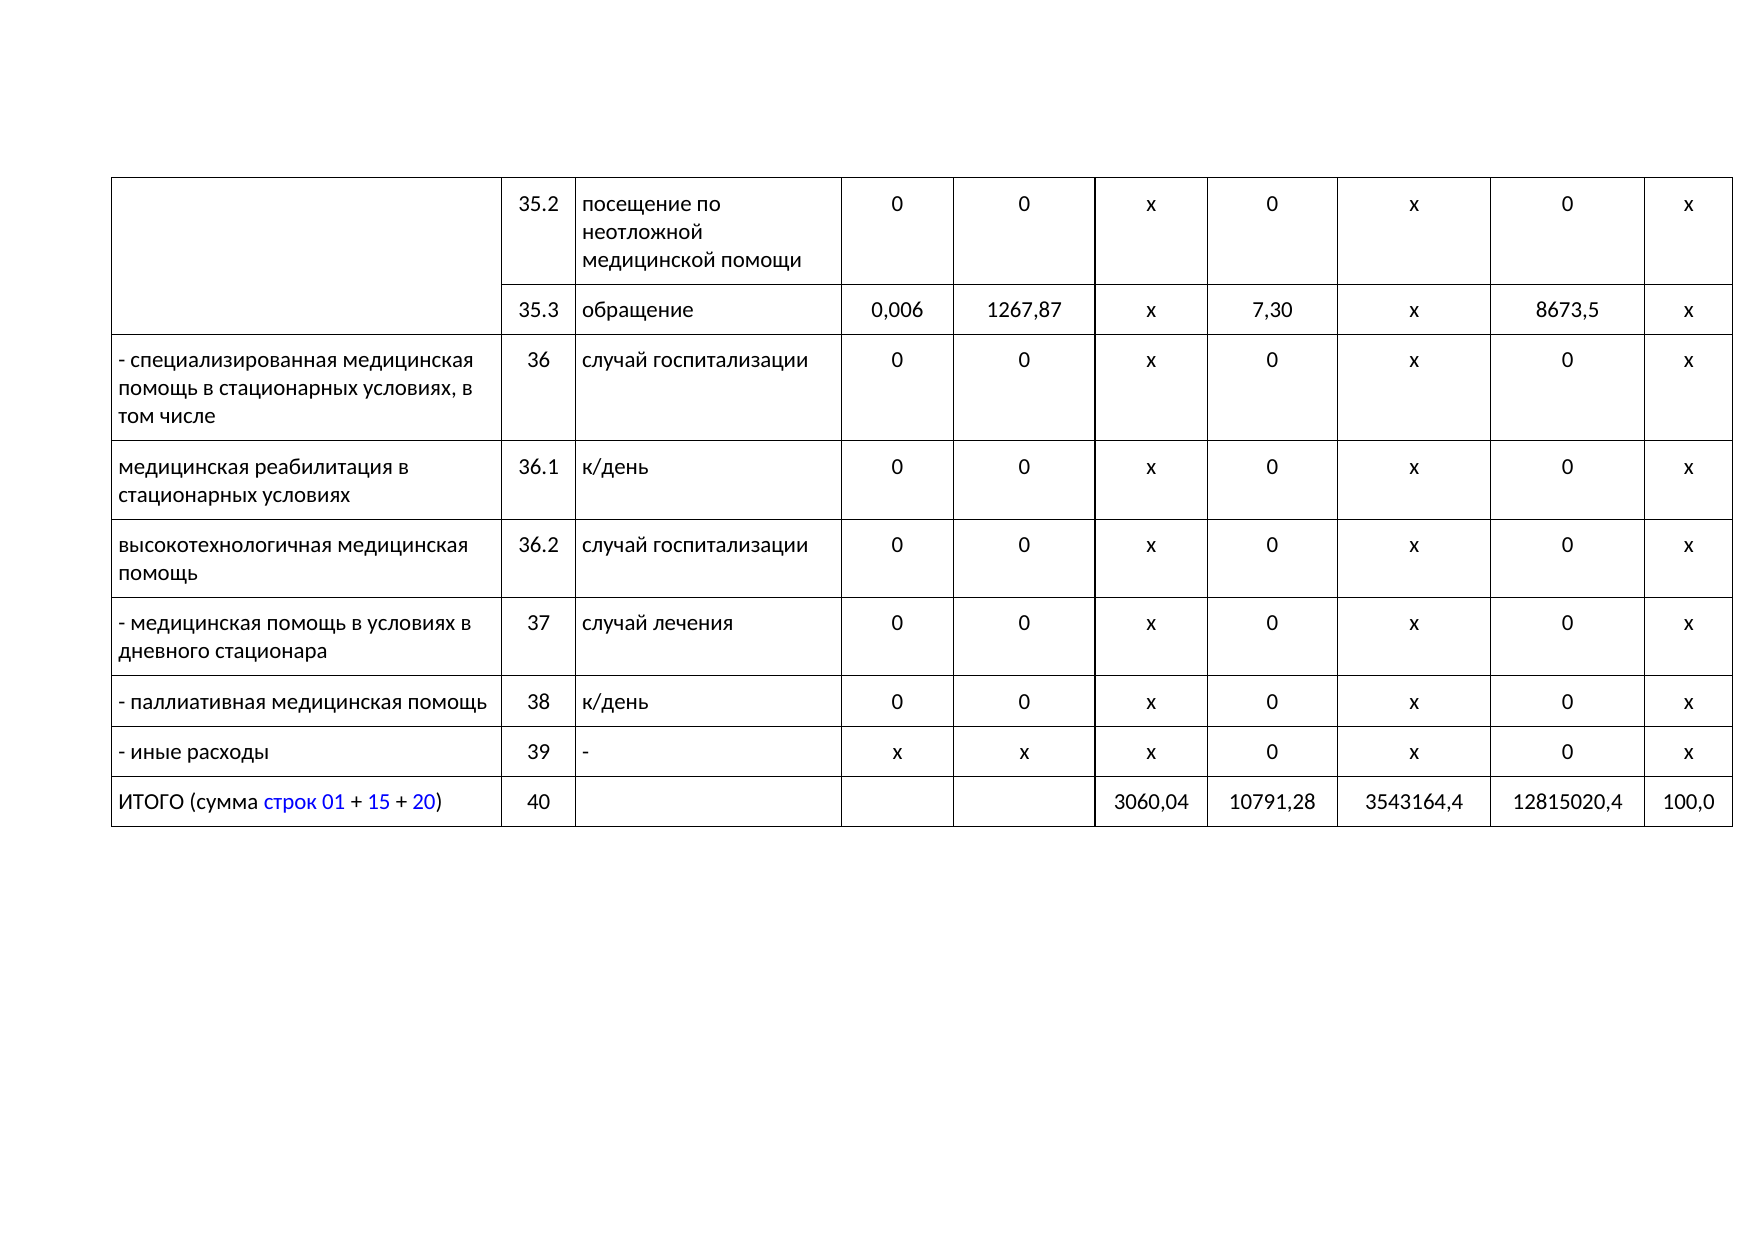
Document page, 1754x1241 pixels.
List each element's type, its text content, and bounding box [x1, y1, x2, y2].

table_cell 0 [842, 676, 953, 726]
table_cell х [1096, 285, 1207, 334]
table_cell 37 [502, 598, 575, 675]
table_cell х [1096, 520, 1207, 597]
table_cell - паллиативная медицинская помощь [112, 676, 501, 726]
table_cell 7,30 [1208, 285, 1337, 334]
table_cell х [1645, 335, 1732, 440]
table_cell 38 [502, 676, 575, 726]
table_cell 1267,87 [954, 285, 1094, 334]
table_cell случай госпитализации [576, 335, 841, 440]
table_cell к/день [576, 676, 841, 726]
table_cell 0 [954, 335, 1094, 440]
table_cell х [1096, 676, 1207, 726]
table_cell [842, 777, 953, 826]
table_cell 36.1 [502, 441, 575, 518]
table_cell 0 [842, 178, 953, 283]
table_cell медицинская реабилитация в стационарных условиях [112, 441, 501, 518]
table_cell 36.2 [502, 520, 575, 597]
table_cell х [1338, 178, 1490, 283]
table_cell 0 [1491, 441, 1644, 518]
table_cell 0 [842, 598, 953, 675]
table_cell 100,0 [1645, 777, 1732, 826]
table_cell 0,006 [842, 285, 953, 334]
table_cell х [1096, 335, 1207, 440]
table_cell х [1096, 178, 1207, 283]
table_cell х [954, 727, 1094, 776]
table_cell 0 [954, 441, 1094, 518]
table_cell 3060,04 [1096, 777, 1207, 826]
table_cell х [1645, 441, 1732, 518]
table_cell х [1338, 727, 1490, 776]
table_cell 0 [954, 178, 1094, 283]
table_cell к/день [576, 441, 841, 518]
table_cell - специализированная медицинская помощь в стационарных условиях, в том числе [112, 335, 501, 440]
table_cell 0 [1208, 520, 1337, 597]
table_cell х [1645, 598, 1732, 675]
table_cell 0 [1208, 676, 1337, 726]
table_cell х [1645, 676, 1732, 726]
table_cell 0 [1491, 335, 1644, 440]
table_cell 0 [954, 676, 1094, 726]
table_cell 0 [954, 598, 1094, 675]
table_cell 0 [1208, 178, 1337, 283]
table_cell - медицинская помощь в условиях в дневного стационара [112, 598, 501, 675]
table_cell 39 [502, 727, 575, 776]
table_cell х [1096, 727, 1207, 776]
table_cell 35.3 [502, 285, 575, 334]
table_cell посещение по неотложной медицинской помощи [576, 178, 841, 283]
table_cell х [1645, 285, 1732, 334]
table_cell х [1096, 598, 1207, 675]
table_cell х [1096, 441, 1207, 518]
table_cell х [1338, 676, 1490, 726]
table_cell ИТОГО (сумма строк 01 + 15 + 20) [112, 777, 501, 826]
table_cell 10791,28 [1208, 777, 1337, 826]
table_cell х [1338, 441, 1490, 518]
table_cell - [576, 727, 841, 776]
table_cell - иные расходы [112, 727, 501, 776]
table_cell случай госпитализации [576, 520, 841, 597]
table_cell х [842, 727, 953, 776]
table_cell х [1645, 178, 1732, 283]
table_cell 12815020,4 [1491, 777, 1644, 826]
table_cell 0 [1208, 598, 1337, 675]
table_cell случай лечения [576, 598, 841, 675]
table_cell х [1645, 520, 1732, 597]
table_cell х [1645, 727, 1732, 776]
table_cell 35.2 [502, 178, 575, 283]
table_cell х [1338, 520, 1490, 597]
table_cell х [1338, 285, 1490, 334]
table_cell 0 [1491, 178, 1644, 283]
table_cell [954, 777, 1094, 826]
table_cell х [1338, 598, 1490, 675]
table_cell 0 [1491, 598, 1644, 675]
table_cell высокотехнологичная медицинская помощь [112, 520, 501, 597]
table_cell 0 [1491, 520, 1644, 597]
table_cell 40 [502, 777, 575, 826]
table_cell х [1338, 335, 1490, 440]
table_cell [112, 178, 501, 334]
table_cell 0 [1491, 727, 1644, 776]
table_cell 36 [502, 335, 575, 440]
table_cell 0 [842, 441, 953, 518]
table_cell 0 [842, 335, 953, 440]
table_cell 3543164,4 [1338, 777, 1490, 826]
table_cell 0 [1208, 441, 1337, 518]
table_cell 0 [1208, 727, 1337, 776]
table_cell обращение [576, 285, 841, 334]
table_cell [576, 777, 841, 826]
table_cell 0 [842, 520, 953, 597]
table_cell 0 [954, 520, 1094, 597]
table_cell 8673,5 [1491, 285, 1644, 334]
table_cell 0 [1491, 676, 1644, 726]
table_cell 0 [1208, 335, 1337, 440]
